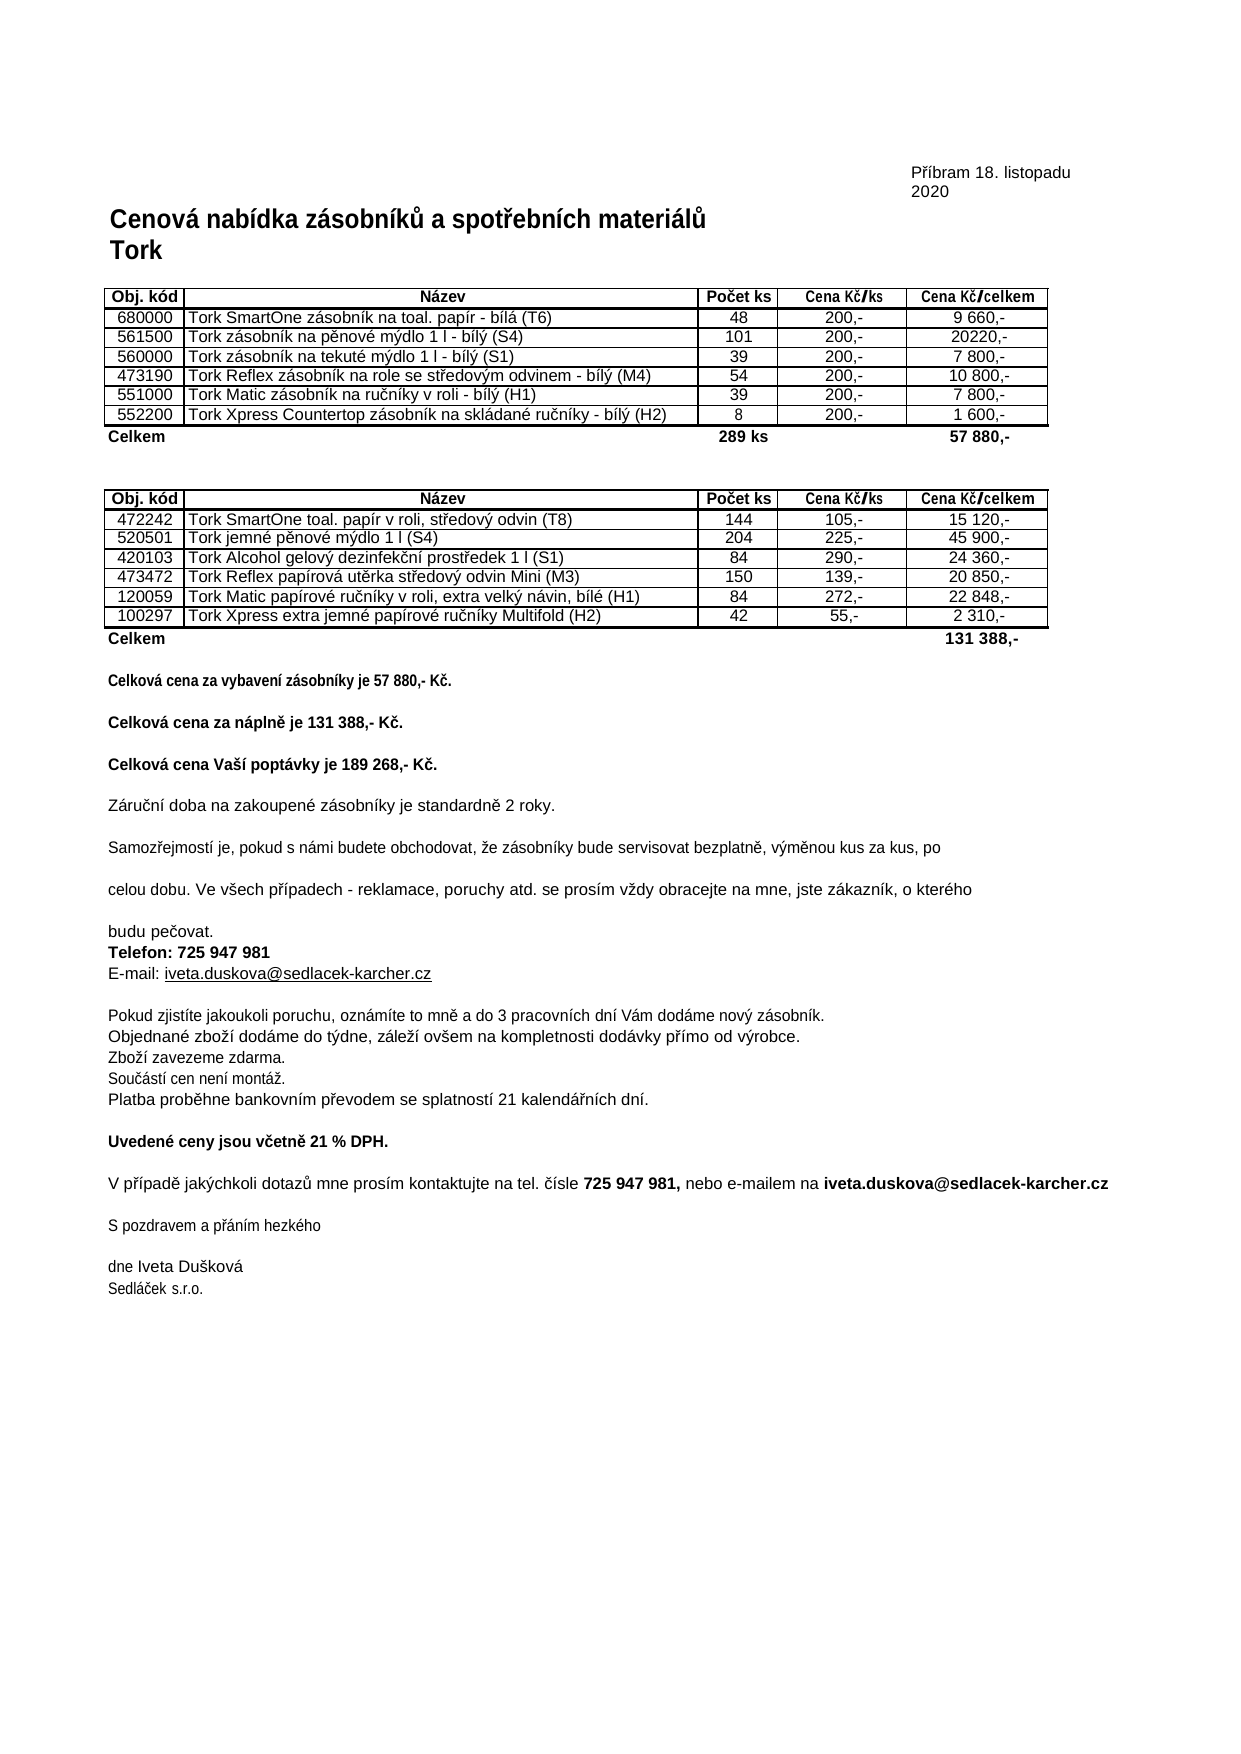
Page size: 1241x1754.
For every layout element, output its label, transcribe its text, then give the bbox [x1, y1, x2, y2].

table_cell 200,- [778, 348, 906, 366]
table_cell 420103 [105, 550, 183, 567]
table_cell 2 310,- [907, 608, 1047, 626]
table_header Cena Kč/ks [778, 491, 906, 508]
table_cell 290,- [778, 550, 906, 567]
table_cell 472242 [105, 511, 183, 529]
table_header Název [185, 289, 697, 307]
table_cell Tork SmartOne zásobník na toal. papír - bílá (T6) [185, 310, 697, 327]
table_cell Tork Matic zásobník na ručníky v roli - bílý (H1) [185, 387, 697, 405]
table_cell 24 360,- [907, 550, 1047, 567]
table_cell 45 900,- [907, 530, 1047, 548]
table_cell 10 800,- [907, 368, 1047, 385]
table_header Počet ks [699, 491, 777, 508]
table_cell 84 [699, 550, 777, 567]
table_cell 101 [699, 329, 777, 347]
text Celková cena Vaší poptávky je 189 268,- Kč. [108, 754, 1111, 773]
text Platba proběhne bankovním převodem se splatností 21 kalendářních dní. [108, 1090, 1111, 1109]
table_cell Tork Alcohol gelový dezinfekční prostředek 1 l (S1) [185, 550, 697, 567]
table_cell 200,- [778, 310, 906, 327]
text E-mail: iveta.duskova@sedlacek-karcher.cz [108, 964, 1111, 983]
text Pokud zjistíte jakoukoli poruchu, oznámíte to mně a do 3 pracovních dní Vám dodáme nový zásobník. Objednané zboží dodáme do týdne, záleží ovšem na kompletnosti dodávky přímo od výrobce. [108, 1006, 868, 1046]
table_cell 20220,- [907, 329, 1047, 347]
table_cell Tork Xpress Countertop zásobník na skládané ručníky - bílý (H2) [185, 406, 697, 424]
subtitle Celková cena za vybavení zásobníky je 57 880,- Kč. Celková cena za náplně je 131 388,- Kč. [108, 671, 511, 732]
table_cell 520501 [105, 530, 183, 548]
text Samozřejmostí je, pokud s námi budete obchodovat, že zásobníky bude servisovat bezplatně, výměnou kus za kus, po celou dobu. Ve všech případech - reklamace, poruchy atd. se prosím vždy obracejte na mne, jste zákazník, o kterého budu pečovat. [108, 816, 973, 941]
table_cell 39 [699, 348, 777, 366]
table_cell 15 120,- [907, 511, 1047, 529]
table_cell 39 [699, 387, 777, 405]
table_header Obj. kód [105, 289, 183, 307]
table_cell 120059 [105, 588, 183, 606]
table_header Cena Kč/celkem [907, 491, 1047, 508]
text Příbram 18. listopadu 2020 [911, 163, 1111, 201]
table_cell 7 800,- [907, 348, 1047, 366]
table_cell 551000 [105, 387, 183, 405]
table_cell 84 [699, 588, 777, 606]
table_cell Tork Reflex zásobník na role se středovým odvinem - bílý (M4) [185, 368, 697, 385]
table_cell 680000 [105, 310, 183, 327]
table_cell 200,- [778, 406, 906, 424]
table_header Cena Kč/ks [778, 289, 906, 307]
table_cell 7 800,- [907, 387, 1047, 405]
table_cell 55,- [778, 608, 906, 626]
subtitle Celkem 289 ks 57 880,- [108, 427, 1111, 446]
table_cell 150 [699, 569, 777, 587]
table_cell Tork zásobník na tekuté mýdlo 1 l - bílý (S1) [185, 348, 697, 366]
text Celkem 131 388,- [108, 629, 1111, 648]
subtitle Telefon: 725 947 981 [108, 943, 1111, 962]
table_cell Tork SmartOne toal. papír v roli, středový odvin (T8) [185, 511, 697, 529]
text V případě jakýchkoli dotazů mne prosím kontaktujte na tel. čísle 725 947 981, nebo e-mailem na iveta.duskova@sedlacek-karcher.cz [108, 1174, 1111, 1193]
table_cell 144 [699, 511, 777, 529]
table_cell 54 [699, 368, 777, 385]
table_cell 8 [699, 406, 777, 424]
table_cell 200,- [778, 368, 906, 385]
table_cell 48 [699, 310, 777, 327]
table_cell 204 [699, 530, 777, 548]
table_cell Tork zásobník na pěnové mýdlo 1 l - bílý (S4) [185, 329, 697, 347]
table_cell 200,- [778, 329, 906, 347]
table_cell 225,- [778, 530, 906, 548]
table_cell 473190 [105, 368, 183, 385]
table_header Obj. kód [105, 491, 183, 508]
table_cell 1 600,- [907, 406, 1047, 424]
text Zboží zavezeme zdarma. Součástí cen není montáž. [108, 1048, 343, 1088]
table_cell 561500 [105, 329, 183, 347]
table_header Cena Kč/celkem [907, 289, 1047, 307]
table_cell 100297 [105, 608, 183, 626]
table_cell 139,- [778, 569, 906, 587]
table_cell 272,- [778, 588, 906, 606]
table_cell 20 850,- [907, 569, 1047, 587]
subtitle Uvedené ceny jsou včetně 21 % DPH. [108, 1132, 1111, 1151]
title Cenová nabídka zásobníků a spotřebních materiálů Tork [109, 203, 748, 265]
table_cell Tork Matic papírové ručníky v roli, extra velký návin, bílé (H1) [185, 588, 697, 606]
table_cell Tork Reflex papírová utěrka středový odvin Mini (M3) [185, 569, 697, 587]
table_cell 473472 [105, 569, 183, 587]
text Záruční doba na zakoupené zásobníky je standardně 2 roky. [108, 796, 1111, 815]
table_cell 552200 [105, 406, 183, 424]
text S pozdravem a přáním hezkého dne Iveta Dušková [108, 1193, 346, 1276]
table_cell Tork Xpress extra jemné papírové ručníky Multifold (H2) [185, 608, 697, 626]
table_cell 200,- [778, 387, 906, 405]
table_header Počet ks [699, 289, 777, 307]
table_cell 9 660,- [907, 310, 1047, 327]
table_cell 42 [699, 608, 777, 626]
table_cell 105,- [778, 511, 906, 529]
table_cell 560000 [105, 348, 183, 366]
table_cell 22 848,- [907, 588, 1047, 606]
text Sedláček s.r.o. [108, 1279, 1111, 1298]
table_cell Tork jemné pěnové mýdlo 1 l (S4) [185, 530, 697, 548]
table_header Název [185, 491, 697, 508]
